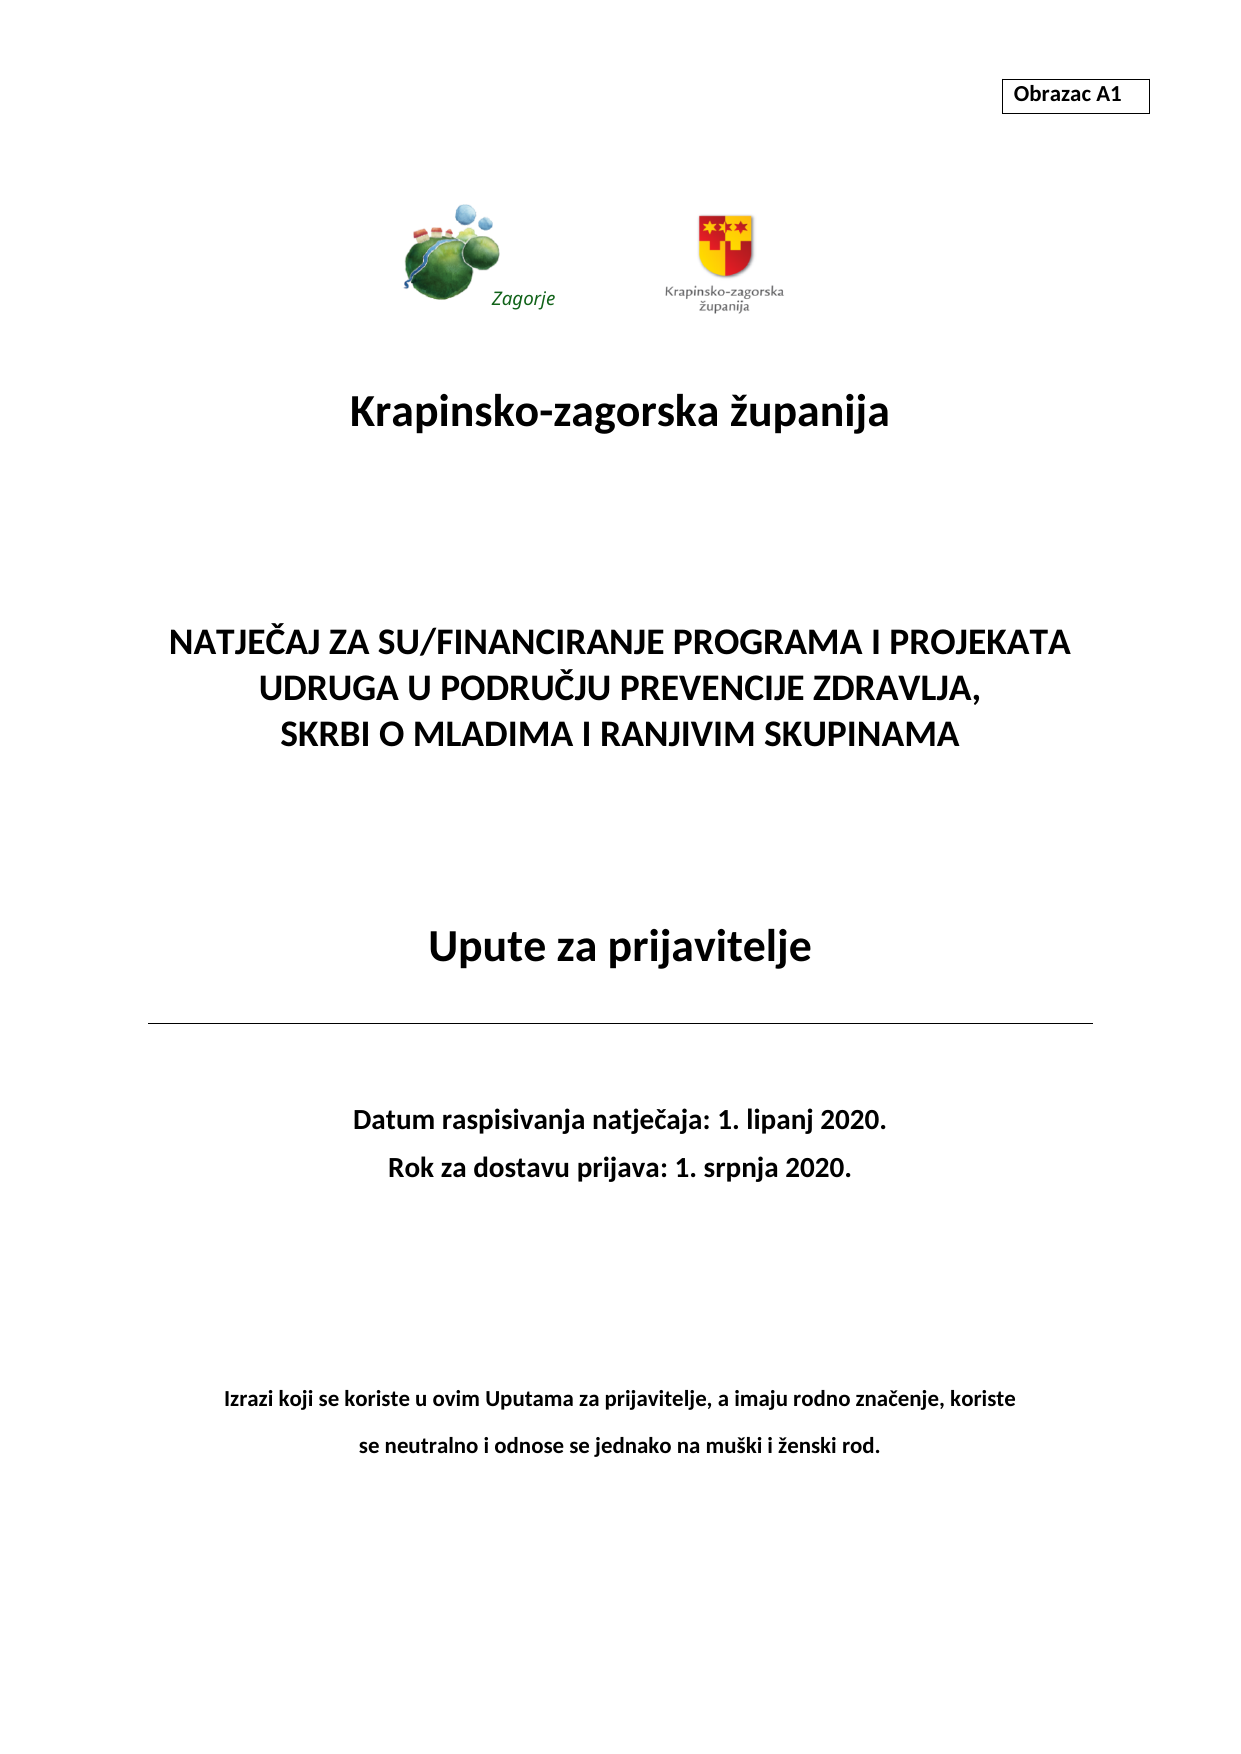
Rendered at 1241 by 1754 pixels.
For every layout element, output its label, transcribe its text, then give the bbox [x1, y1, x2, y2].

text UDRUGA U PODRUČJU PREVENCIJE ZDRAVLJA, [148, 664, 1093, 710]
text NATJEČAJ ZA SU/FINANCIRANJE PROGRAMA I PROJEKATA [148, 618, 1093, 664]
text SKRBI O MLADIMA I RANJIVIM SKUPINAMA [148, 710, 1093, 756]
table_header Obrazac A1 [1003, 80, 1149, 113]
text Krapinsko-zagorska županija [148, 382, 1093, 438]
subtitle Upute za prijavitelje [148, 917, 1093, 1023]
subtitle Datum raspisivanja natječaja: 1. lipanj 2020. [148, 1101, 1093, 1136]
subtitle Rok za dostavu prijava: 1. srpnja 2020. [148, 1149, 1093, 1184]
picture [643, 199, 804, 318]
text Izrazi koji se koriste u ovim Uputama za prijavitelje, a imaju rodno značenje, koriste [148, 1384, 1093, 1412]
text se neutralno i odnose se jednako na muški i ženski rod. [148, 1431, 1093, 1459]
picture [396, 196, 510, 306]
